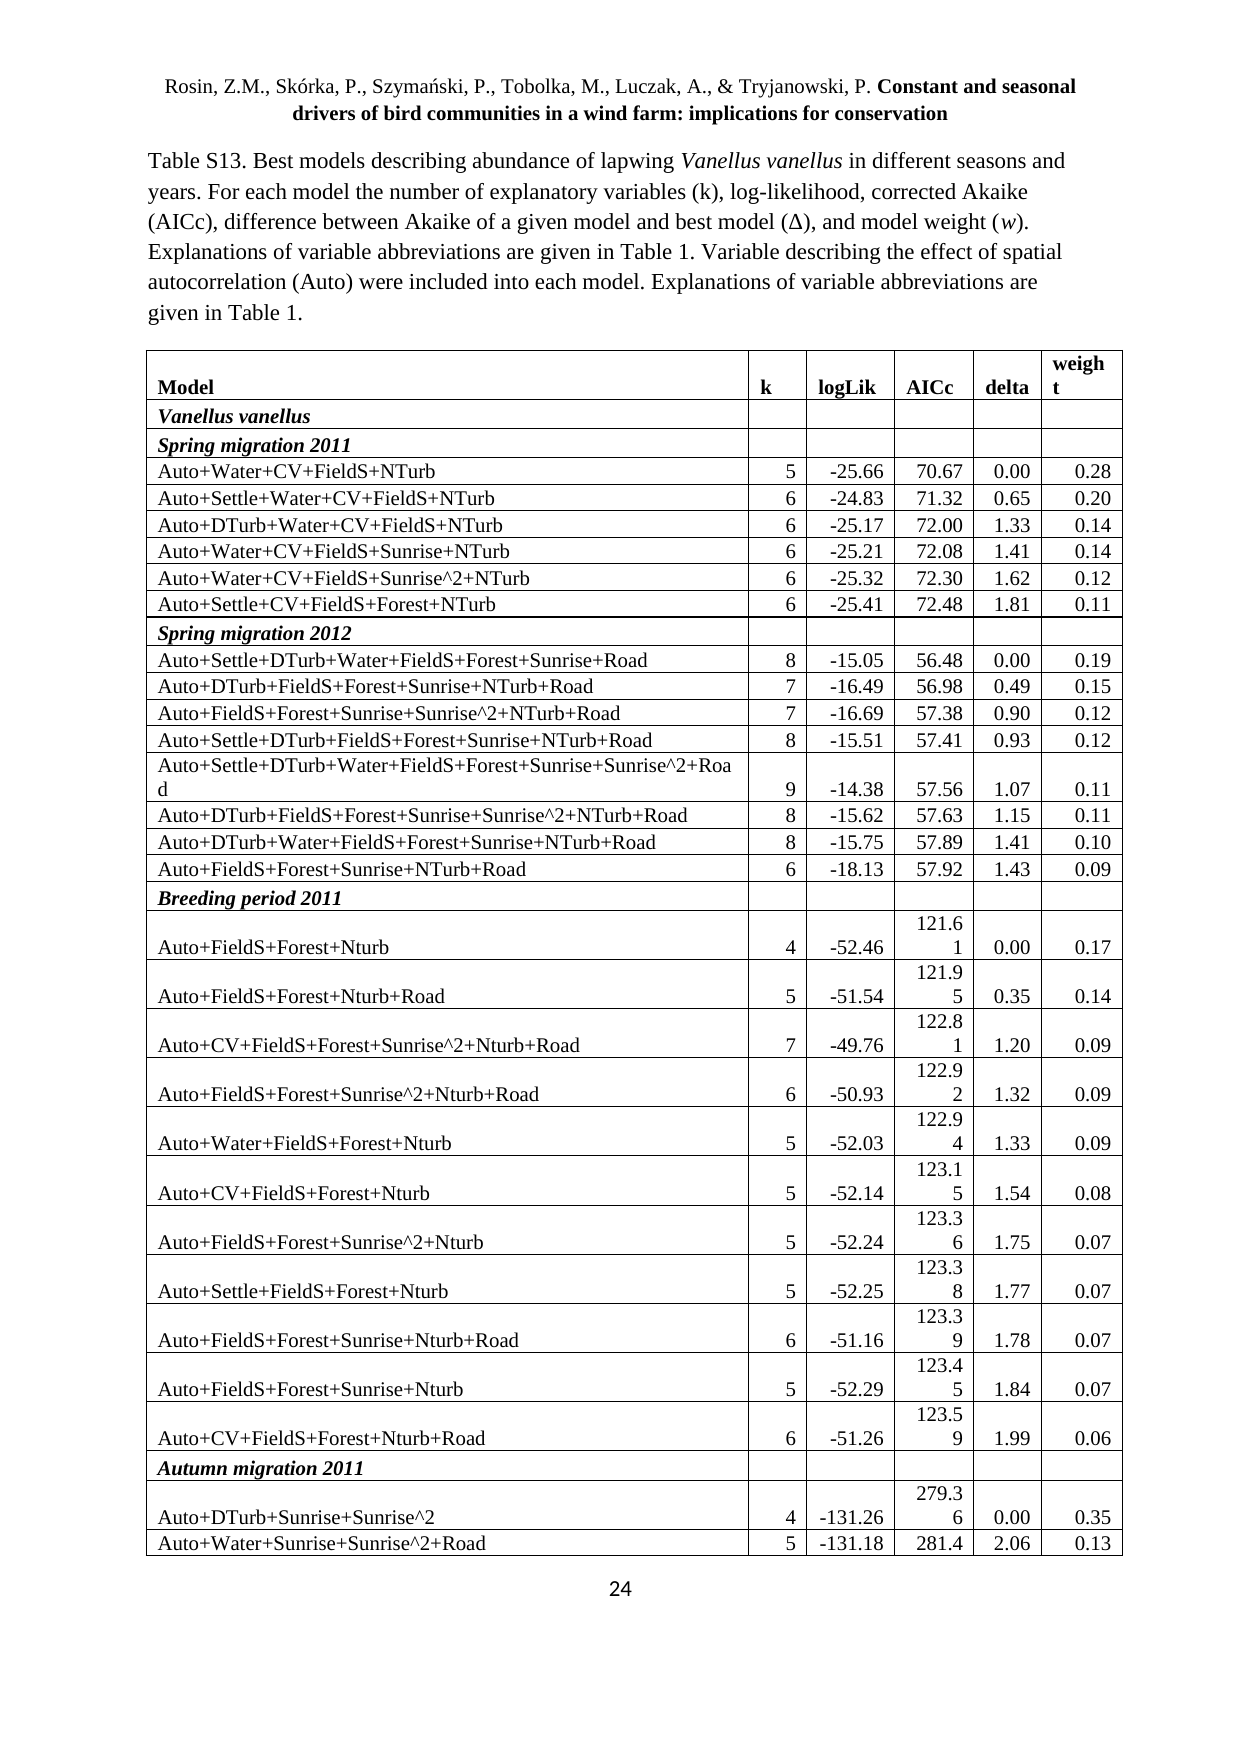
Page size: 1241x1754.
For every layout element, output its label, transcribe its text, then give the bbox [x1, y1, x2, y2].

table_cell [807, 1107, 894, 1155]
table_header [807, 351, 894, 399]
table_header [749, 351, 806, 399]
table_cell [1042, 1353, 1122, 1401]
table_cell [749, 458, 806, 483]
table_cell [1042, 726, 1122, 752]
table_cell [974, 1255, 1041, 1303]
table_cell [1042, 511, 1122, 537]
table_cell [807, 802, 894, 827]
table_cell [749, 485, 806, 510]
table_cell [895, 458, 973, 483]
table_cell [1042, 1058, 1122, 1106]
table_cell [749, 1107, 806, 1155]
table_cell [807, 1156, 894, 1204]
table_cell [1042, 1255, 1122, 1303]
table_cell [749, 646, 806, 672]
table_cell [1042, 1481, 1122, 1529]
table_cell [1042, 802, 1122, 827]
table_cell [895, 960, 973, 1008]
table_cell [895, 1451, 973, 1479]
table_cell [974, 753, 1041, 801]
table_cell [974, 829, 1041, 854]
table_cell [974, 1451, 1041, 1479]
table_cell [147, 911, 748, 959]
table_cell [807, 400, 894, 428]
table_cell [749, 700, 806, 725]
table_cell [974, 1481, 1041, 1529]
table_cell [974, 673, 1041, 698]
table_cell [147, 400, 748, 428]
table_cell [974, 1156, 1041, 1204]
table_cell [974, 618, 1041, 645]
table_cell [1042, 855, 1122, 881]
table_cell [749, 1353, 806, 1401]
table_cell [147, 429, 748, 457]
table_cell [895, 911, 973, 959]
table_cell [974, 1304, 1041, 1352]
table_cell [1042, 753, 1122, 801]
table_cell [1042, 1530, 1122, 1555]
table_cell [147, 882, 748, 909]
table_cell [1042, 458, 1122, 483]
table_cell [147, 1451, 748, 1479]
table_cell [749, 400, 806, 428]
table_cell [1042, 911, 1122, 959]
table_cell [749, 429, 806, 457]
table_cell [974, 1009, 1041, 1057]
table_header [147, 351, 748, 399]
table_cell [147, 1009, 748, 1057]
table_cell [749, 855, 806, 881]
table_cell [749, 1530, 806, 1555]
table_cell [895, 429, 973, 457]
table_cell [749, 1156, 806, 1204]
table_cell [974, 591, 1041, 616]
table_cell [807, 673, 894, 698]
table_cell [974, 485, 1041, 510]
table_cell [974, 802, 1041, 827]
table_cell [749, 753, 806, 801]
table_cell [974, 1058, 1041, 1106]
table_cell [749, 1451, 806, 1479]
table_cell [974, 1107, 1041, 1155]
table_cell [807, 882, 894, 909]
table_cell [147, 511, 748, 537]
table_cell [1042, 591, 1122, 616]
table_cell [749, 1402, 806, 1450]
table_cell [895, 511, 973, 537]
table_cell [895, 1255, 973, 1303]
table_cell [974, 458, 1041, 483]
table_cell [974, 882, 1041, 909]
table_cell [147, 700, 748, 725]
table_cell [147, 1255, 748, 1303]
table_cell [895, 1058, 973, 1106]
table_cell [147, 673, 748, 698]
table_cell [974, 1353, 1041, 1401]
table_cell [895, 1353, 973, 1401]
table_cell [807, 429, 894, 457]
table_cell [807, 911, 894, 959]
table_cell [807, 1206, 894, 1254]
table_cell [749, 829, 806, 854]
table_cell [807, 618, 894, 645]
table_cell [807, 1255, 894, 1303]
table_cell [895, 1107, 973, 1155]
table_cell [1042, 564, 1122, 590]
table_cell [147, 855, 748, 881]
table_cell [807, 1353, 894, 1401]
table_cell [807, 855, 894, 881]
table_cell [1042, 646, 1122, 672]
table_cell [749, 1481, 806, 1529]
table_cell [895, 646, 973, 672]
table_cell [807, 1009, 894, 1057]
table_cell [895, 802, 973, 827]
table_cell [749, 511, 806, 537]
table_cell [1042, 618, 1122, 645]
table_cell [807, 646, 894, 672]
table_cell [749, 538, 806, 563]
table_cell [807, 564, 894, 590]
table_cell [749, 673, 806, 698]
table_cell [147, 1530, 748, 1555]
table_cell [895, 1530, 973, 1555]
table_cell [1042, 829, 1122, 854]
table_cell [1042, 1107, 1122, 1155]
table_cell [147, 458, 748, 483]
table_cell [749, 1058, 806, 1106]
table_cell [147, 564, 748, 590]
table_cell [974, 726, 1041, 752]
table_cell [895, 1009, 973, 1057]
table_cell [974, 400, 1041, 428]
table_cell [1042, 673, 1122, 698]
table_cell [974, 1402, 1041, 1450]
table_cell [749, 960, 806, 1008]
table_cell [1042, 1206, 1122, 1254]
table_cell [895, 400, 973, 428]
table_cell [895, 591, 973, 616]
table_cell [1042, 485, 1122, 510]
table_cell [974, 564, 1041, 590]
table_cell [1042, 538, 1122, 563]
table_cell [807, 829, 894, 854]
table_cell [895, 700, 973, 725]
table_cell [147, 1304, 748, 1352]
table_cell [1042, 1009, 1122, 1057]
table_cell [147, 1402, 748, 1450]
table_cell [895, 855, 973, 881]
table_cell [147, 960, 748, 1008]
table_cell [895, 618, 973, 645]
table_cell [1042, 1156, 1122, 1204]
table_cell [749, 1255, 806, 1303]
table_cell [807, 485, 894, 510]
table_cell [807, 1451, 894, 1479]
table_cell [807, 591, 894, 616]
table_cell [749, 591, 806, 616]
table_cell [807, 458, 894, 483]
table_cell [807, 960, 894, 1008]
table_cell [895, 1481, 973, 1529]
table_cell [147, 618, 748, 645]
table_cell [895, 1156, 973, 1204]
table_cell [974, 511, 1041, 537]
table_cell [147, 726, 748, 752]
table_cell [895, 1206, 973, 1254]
text Table S13. Best models describing abundance of lapwing Vanellus vanellus in different seasons and years. For each model the number of explanatory variables (k), log-likelihood, corrected Akaike (AICc), difference between Akaike of a given model and best model (Δ), and model weight (w). Explanations of variable abbreviations are given in Table 1. Variable describing the effect of spatial autocorrelation (Auto) were included into each model. Explanations of variable abbreviations are given in Table 1. [148, 148, 1093, 325]
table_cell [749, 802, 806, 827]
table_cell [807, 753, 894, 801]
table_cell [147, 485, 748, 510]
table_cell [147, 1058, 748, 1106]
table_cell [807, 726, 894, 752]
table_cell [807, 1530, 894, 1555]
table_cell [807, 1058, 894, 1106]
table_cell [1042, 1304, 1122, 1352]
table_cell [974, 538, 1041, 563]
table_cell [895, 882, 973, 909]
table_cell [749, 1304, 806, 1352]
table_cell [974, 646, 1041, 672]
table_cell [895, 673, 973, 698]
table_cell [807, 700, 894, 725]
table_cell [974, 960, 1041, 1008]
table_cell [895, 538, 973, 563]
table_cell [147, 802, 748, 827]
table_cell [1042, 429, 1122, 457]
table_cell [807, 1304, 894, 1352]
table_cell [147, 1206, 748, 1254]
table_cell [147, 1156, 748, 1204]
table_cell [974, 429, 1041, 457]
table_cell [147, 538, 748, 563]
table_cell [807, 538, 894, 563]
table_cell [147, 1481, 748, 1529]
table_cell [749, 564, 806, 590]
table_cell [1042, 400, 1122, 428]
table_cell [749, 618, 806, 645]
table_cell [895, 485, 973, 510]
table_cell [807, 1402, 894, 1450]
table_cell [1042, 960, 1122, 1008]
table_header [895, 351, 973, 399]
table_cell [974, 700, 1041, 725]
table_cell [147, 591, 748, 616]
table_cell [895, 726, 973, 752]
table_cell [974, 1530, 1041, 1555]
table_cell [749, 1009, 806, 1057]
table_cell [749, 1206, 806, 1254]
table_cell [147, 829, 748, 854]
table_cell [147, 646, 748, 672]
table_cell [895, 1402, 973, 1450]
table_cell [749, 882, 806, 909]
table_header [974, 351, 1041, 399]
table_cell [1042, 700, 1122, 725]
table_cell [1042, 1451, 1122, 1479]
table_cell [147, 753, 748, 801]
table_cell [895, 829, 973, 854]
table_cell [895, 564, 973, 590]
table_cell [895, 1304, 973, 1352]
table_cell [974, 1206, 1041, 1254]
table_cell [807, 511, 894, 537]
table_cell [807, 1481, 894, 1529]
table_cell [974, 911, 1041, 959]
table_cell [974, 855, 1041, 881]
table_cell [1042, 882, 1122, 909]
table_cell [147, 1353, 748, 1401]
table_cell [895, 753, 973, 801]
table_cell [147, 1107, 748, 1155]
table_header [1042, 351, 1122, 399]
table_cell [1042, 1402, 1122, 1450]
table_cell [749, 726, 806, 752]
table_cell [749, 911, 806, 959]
